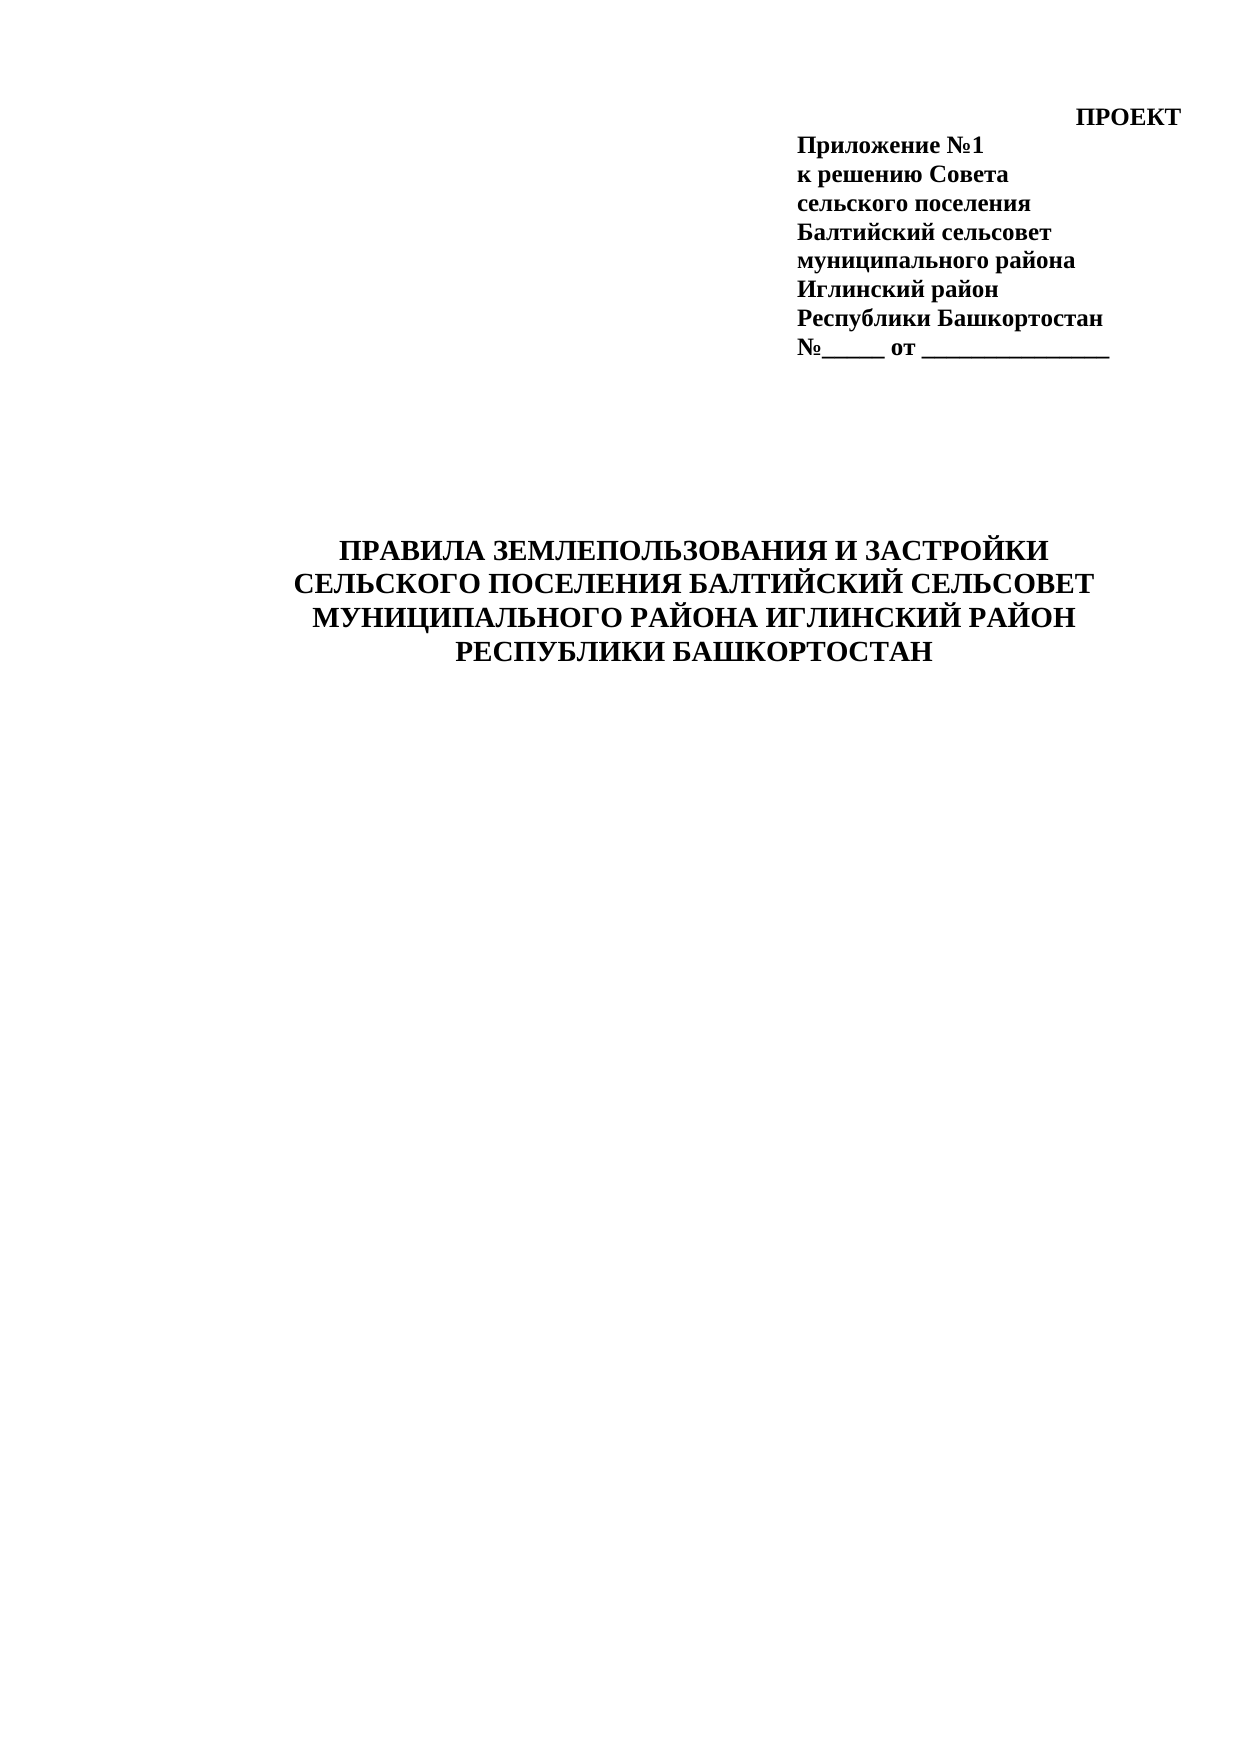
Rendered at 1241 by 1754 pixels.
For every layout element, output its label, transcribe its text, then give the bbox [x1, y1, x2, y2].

text СЕЛЬСКОГО ПОСЕЛЕНИЯ БАЛТИЙСКИЙ СЕЛЬСОВЕТ [148, 567, 1181, 600]
text МУНИЦИПАЛЬНОГО РАЙОНА ИГЛИНСКИЙ РАЙОН [148, 600, 1181, 634]
text муниципального района [738, 246, 1181, 274]
text №_____ от _______________ [738, 332, 1181, 361]
text Иглинский район [738, 274, 1181, 303]
text Балтийский сельсовет [738, 217, 1181, 246]
text ПРАВИЛА ЗЕМЛЕПОЛЬЗОВАНИЯ И ЗАСТРОЙКИ [148, 533, 1181, 567]
text ПРОЕКТ [148, 102, 1181, 131]
text Республики Башкортостан [738, 303, 1181, 332]
text Приложение №1 [738, 131, 1181, 159]
text РЕСПУБЛИКИ БАШКОРТОСТАН [148, 634, 1181, 667]
text к решению Совета [738, 159, 1181, 188]
text сельского поселения [738, 188, 1181, 217]
